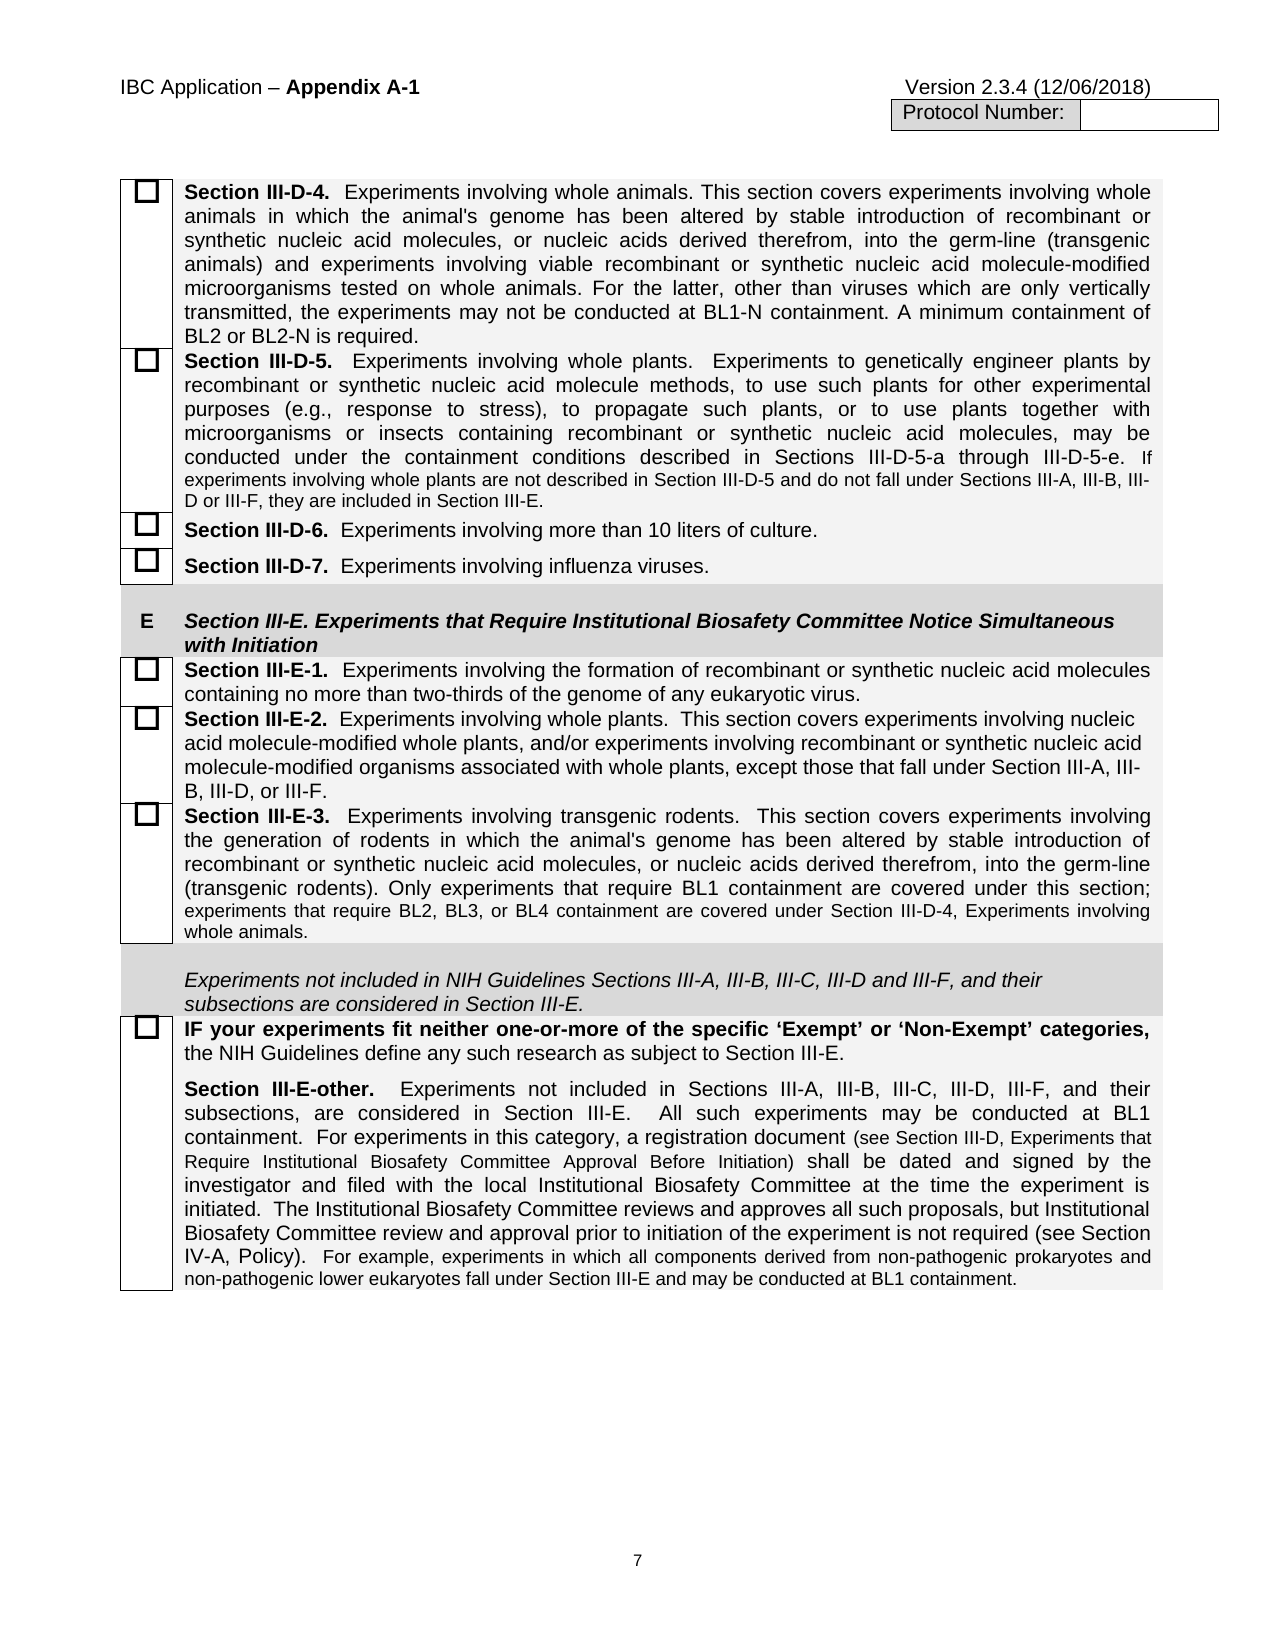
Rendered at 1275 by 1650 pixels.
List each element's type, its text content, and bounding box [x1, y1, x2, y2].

table_cell E [121, 585, 173, 657]
table_cell Section III-D-7. Experiments involving influenza viruses. [173, 548, 1163, 584]
table_header [121, 180, 172, 348]
table_cell [121, 513, 172, 548]
table_cell [121, 707, 172, 803]
table_cell [121, 944, 173, 1016]
table_cell Section III-E-3. Experiments involving transgenic rodents. This section covers experiments involving the generation of rodents in which the animal's genome has been altered by stable introduction of recombinant or synthetic nucleic acid molecules, or nucleic acids derived therefrom, into the germ-line (transgenic rodents). Only experiments that require BL1 containment are covered under this section; experiments that require BL2, BL3, or BL4 containment are covered under Section III-D-4, Experiments involving whole animals. [173, 803, 1163, 943]
table_cell [121, 804, 172, 943]
table_cell [121, 658, 172, 706]
table_cell [121, 1017, 172, 1290]
table_cell Section III-E. Experiments that Require Institutional Biosafety Committee Notice Simultaneous with Initiation [173, 584, 1163, 657]
table_cell Section III-E-1. Experiments involving the formation of recombinant or synthetic nucleic acid molecules containing no more than two-thirds of the genome of any eukaryotic virus. [173, 657, 1163, 706]
table_cell Experiments not included in NIH Guidelines Sections III-A, III-B, III-C, III-D and III-F, and their subsections are considered in Section III-E. [173, 943, 1163, 1016]
table_cell [121, 349, 172, 512]
table_cell [121, 549, 172, 584]
table_cell Section III-E-2. Experiments involving whole plants. This section covers experiments involving nucleic acid molecule-modified whole plants, and/or experiments involving recombinant or synthetic nucleic acid molecule-modified organisms associated with whole plants, except those that fall under Section III-A, III-B, III-D, or III-F. [173, 706, 1163, 803]
table_cell Section III-D-6. Experiments involving more than 10 liters of culture. [173, 512, 1163, 548]
table_cell Section III-D-5. Experiments involving whole plants. Experiments to genetically engineer plants by recombinant or synthetic nucleic acid molecule methods, to use such plants for other experimental purposes (e.g., response to stress), to propagate such plants, or to use plants together with microorganisms or insects containing recombinant or synthetic nucleic acid molecules, may be conducted under the containment conditions described in Sections III-D-5-a through III-D-5-e. If experiments involving whole plants are not described in Section III-D-5 and do not fall under Sections III-A, III-B, III-D or III-F, they are included in Section III-E. [173, 348, 1163, 512]
table_cell IF your experiments fit neither one-or-more of the specific ‘Exempt’ or ‘Non-Exempt’ categories, the NIH Guidelines define any such research as subject to Section III-E. Section III-E-other. Experiments not included in Sections III-A, III-B, III-C, III-D, III-F, and their subsections, are considered in Section III-E. All such experiments may be conducted at BL1 containment. For experiments in this category, a registration document (see Section III-D, Experiments that Require Institutional Biosafety Committee Approval Before Initiation) shall be dated and signed by the investigator and filed with the local Institutional Biosafety Committee at the time the experiment is initiated. The Institutional Biosafety Committee reviews and approves all such proposals, but Institutional Biosafety Committee review and approval prior to initiation of the experiment is not required (see Section IV-A, Policy). For example, experiments in which all components derived from non-pathogenic prokaryotes and non-pathogenic lower eukaryotes fall under Section III-E and may be conducted at BL1 containment. [173, 1016, 1163, 1290]
table_header Section III-D-4. Experiments involving whole animals. This section covers experiments involving whole animals in which the animal's genome has been altered by stable introduction of recombinant or synthetic nucleic acid molecules, or nucleic acids derived therefrom, into the germ-line (transgenic animals) and experiments involving viable recombinant or synthetic nucleic acid molecule-modified microorganisms tested on whole animals. For the latter, other than viruses which are only vertically transmitted, the experiments may not be conducted at BL1-N containment. A minimum containment of BL2 or BL2-N is required. [173, 179, 1163, 348]
